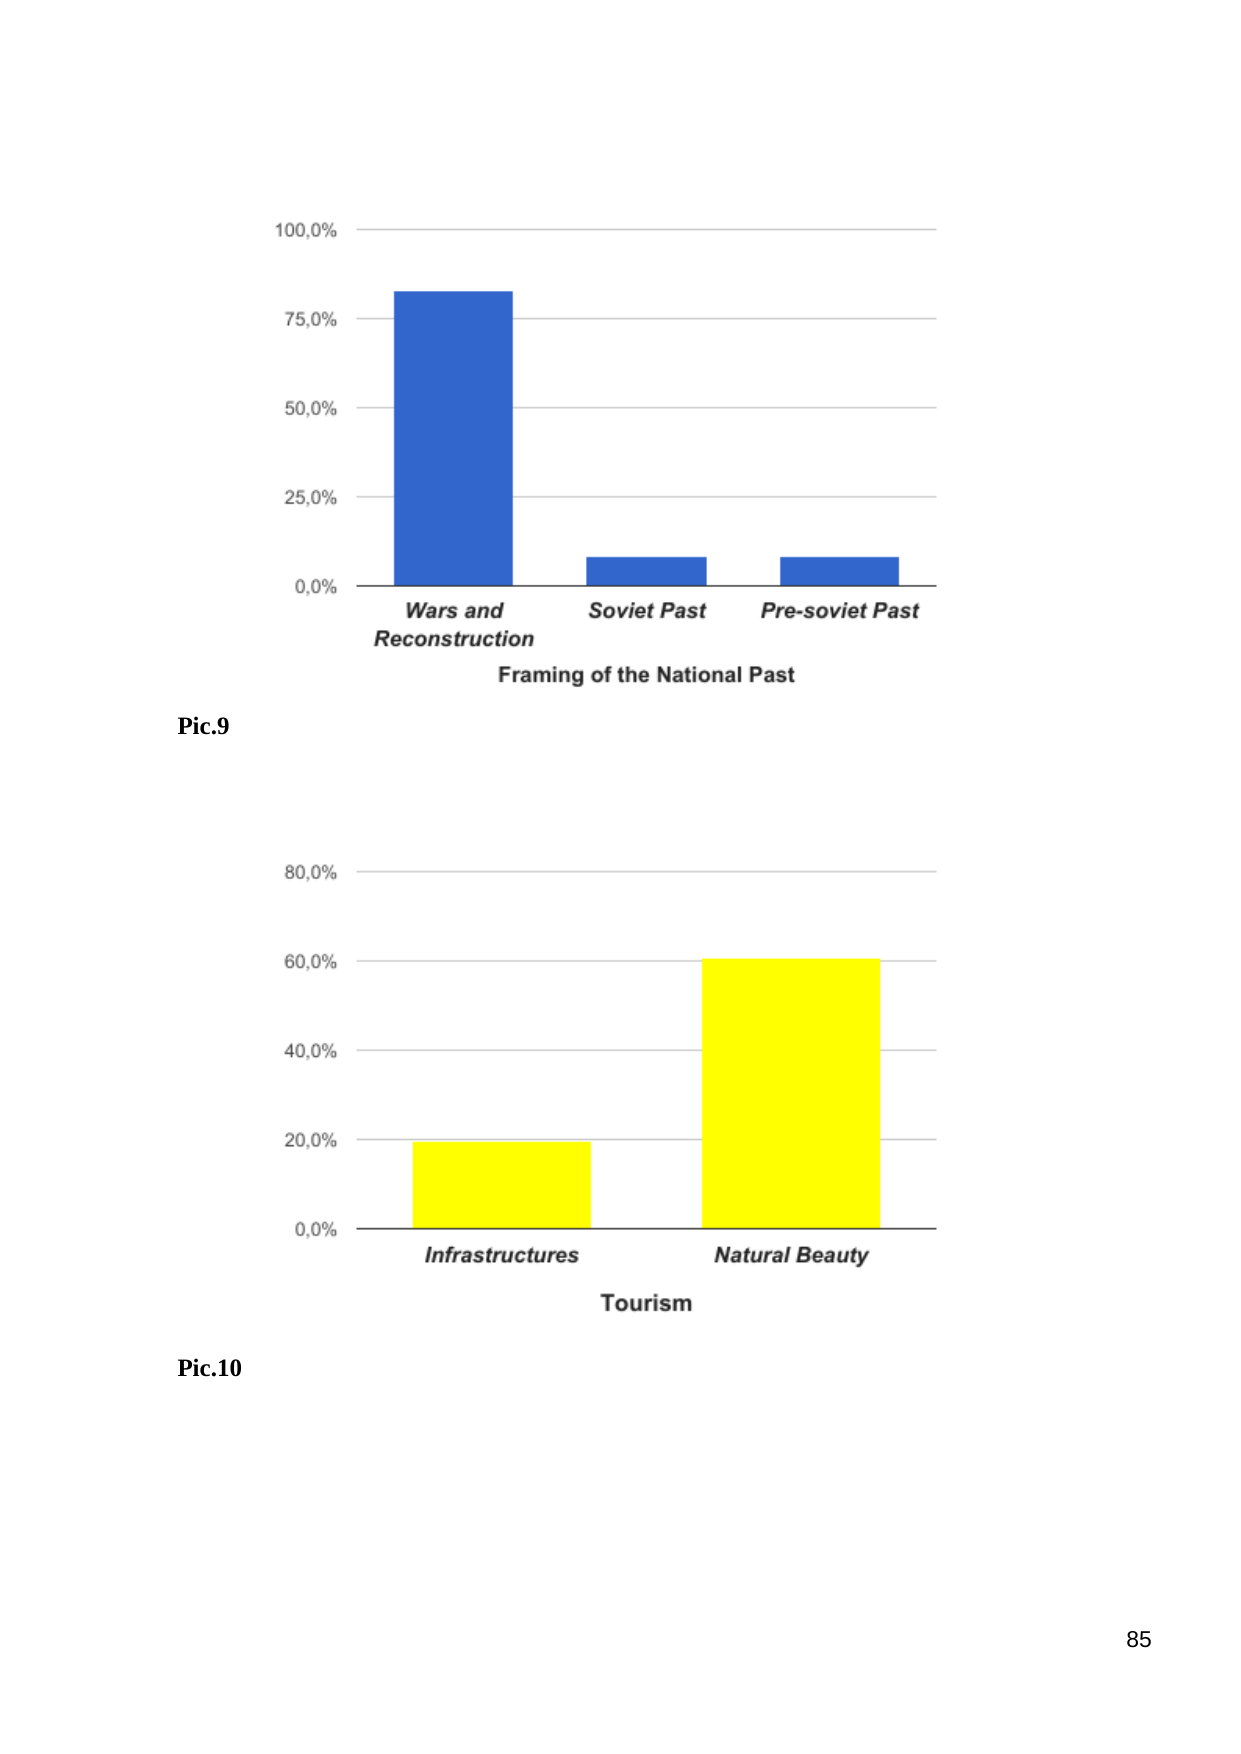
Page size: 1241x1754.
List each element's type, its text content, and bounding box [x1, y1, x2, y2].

picture [177, 118, 1115, 698]
text Pic.9 [177, 711, 1152, 740]
picture [177, 760, 1115, 1341]
text Pic.10 [177, 1353, 1152, 1382]
